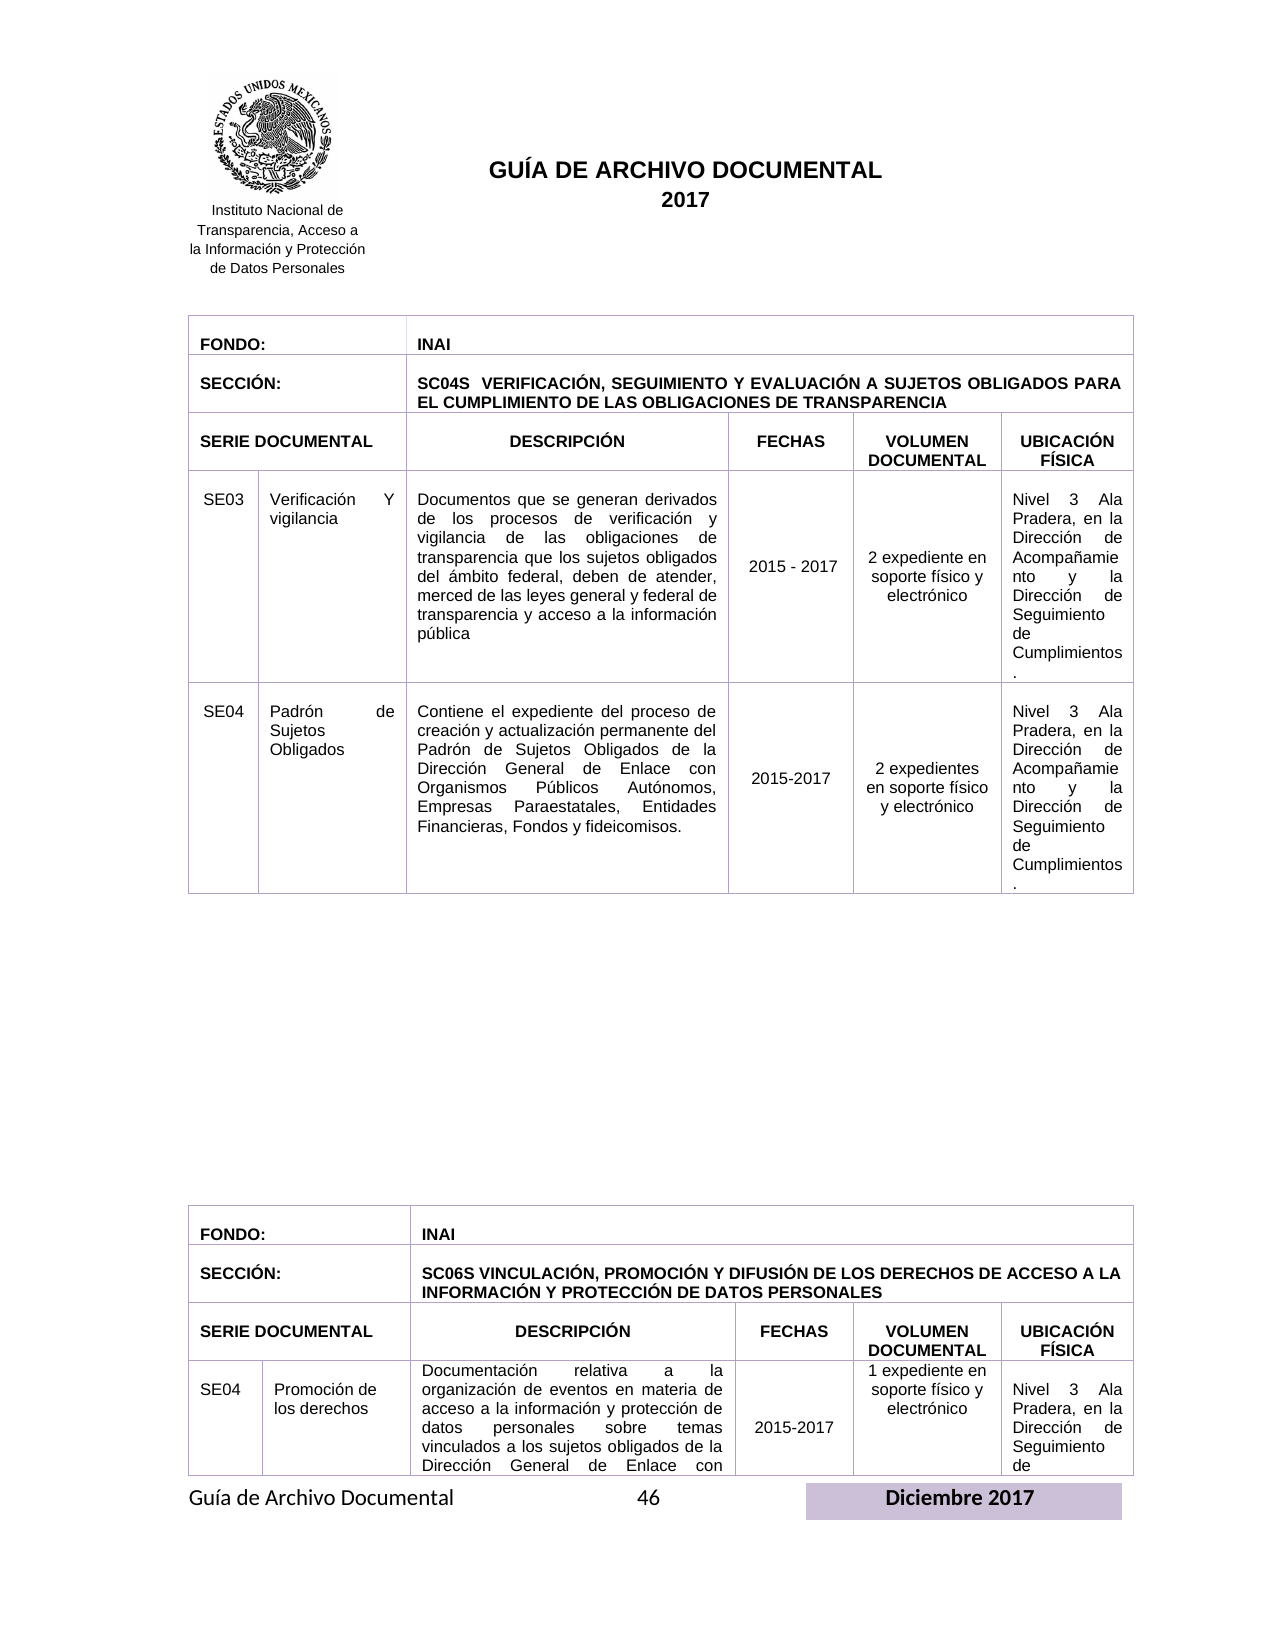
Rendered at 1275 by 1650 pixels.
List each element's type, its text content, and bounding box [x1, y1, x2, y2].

picture [206, 73, 340, 202]
table_cell SC04S VERIFICACIÓN, SEGUIMIENTO Y EVALUACIÓN A SUJETOS OBLIGADOS PARA EL CUMPLIMIENTO DE LAS OBLIGACIONES DE TRANSPARENCIA [407, 355, 1133, 412]
table_cell 2015-2017 [736, 1361, 853, 1475]
table_cell Nivel 3 Ala Pradera, en la Dirección de Seguimiento de Cumplimientos. [1002, 1361, 1133, 1475]
table_cell 2015 - 2017 [729, 471, 853, 682]
table_header FONDO: [189, 316, 406, 354]
table_cell FECHAS [729, 413, 853, 470]
table_cell SE04 [189, 1361, 262, 1475]
table_cell VOLUMEN DOCUMENTAL [854, 1303, 1001, 1360]
table_cell Verificación Y vigilancia [259, 471, 406, 682]
table_cell DESCRIPCIÓN [411, 1303, 735, 1360]
table_cell DESCRIPCIÓN [407, 413, 728, 470]
table_cell Promoción de los derechos [263, 1361, 410, 1475]
table_cell 1 expediente en soporte físico y electrónico [854, 1361, 1001, 1475]
table_cell 2 expedientes en soporte físico y electrónico [854, 683, 1001, 893]
table_cell Documentos que se generan derivados de los procesos de verificación y vigilancia de las obligaciones de transparencia que los sujetos obligados del ámbito federal, deben de atender, merced de las leyes general y federal de transparencia y acceso a la información pública [407, 471, 728, 682]
table_cell SE04 [189, 683, 258, 893]
table_header FONDO: [189, 1206, 410, 1244]
table_cell 2015-2017 [729, 683, 853, 893]
table_header INAI [411, 1206, 1133, 1244]
table_header INAI [407, 316, 1133, 354]
table_cell FECHAS [736, 1303, 853, 1360]
table_cell UBICACIÓN FÍSICA [1002, 413, 1133, 470]
table_cell Nivel 3 Ala Pradera, en la Dirección de Acompañamiento y la Dirección de Seguimiento de Cumplimientos. [1002, 471, 1133, 682]
table_cell 2 expediente en soporte físico y electrónico [854, 471, 1001, 682]
table_cell SE03 [189, 471, 258, 682]
table_cell SERIE DOCUMENTAL [189, 413, 406, 470]
table_cell Nivel 3 Ala Pradera, en la Dirección de Acompañamiento y la Dirección de Seguimiento de Cumplimientos. [1002, 683, 1133, 893]
table_cell SECCIÓN: [189, 355, 406, 412]
table_cell Padrón de Sujetos Obligados [259, 683, 406, 893]
table_cell SECCIÓN: [189, 1245, 410, 1302]
table_cell VOLUMEN DOCUMENTAL [854, 413, 1001, 470]
table_cell SC06S VINCULACIÓN, PROMOCIÓN Y DIFUSIÓN DE LOS DERECHOS DE ACCESO A LA INFORMACIÓN Y PROTECCIÓN DE DATOS PERSONALES [411, 1245, 1133, 1302]
table_cell SERIE DOCUMENTAL [189, 1303, 410, 1360]
table_cell UBICACIÓN FÍSICA [1002, 1303, 1133, 1360]
table_cell Contiene el expediente del proceso de creación y actualización permanente del Padrón de Sujetos Obligados de la Dirección General de Enlace con Organismos Públicos Autónomos, Empresas Paraestatales, Entidades Financieras, Fondos y fideicomisos. [407, 683, 728, 893]
